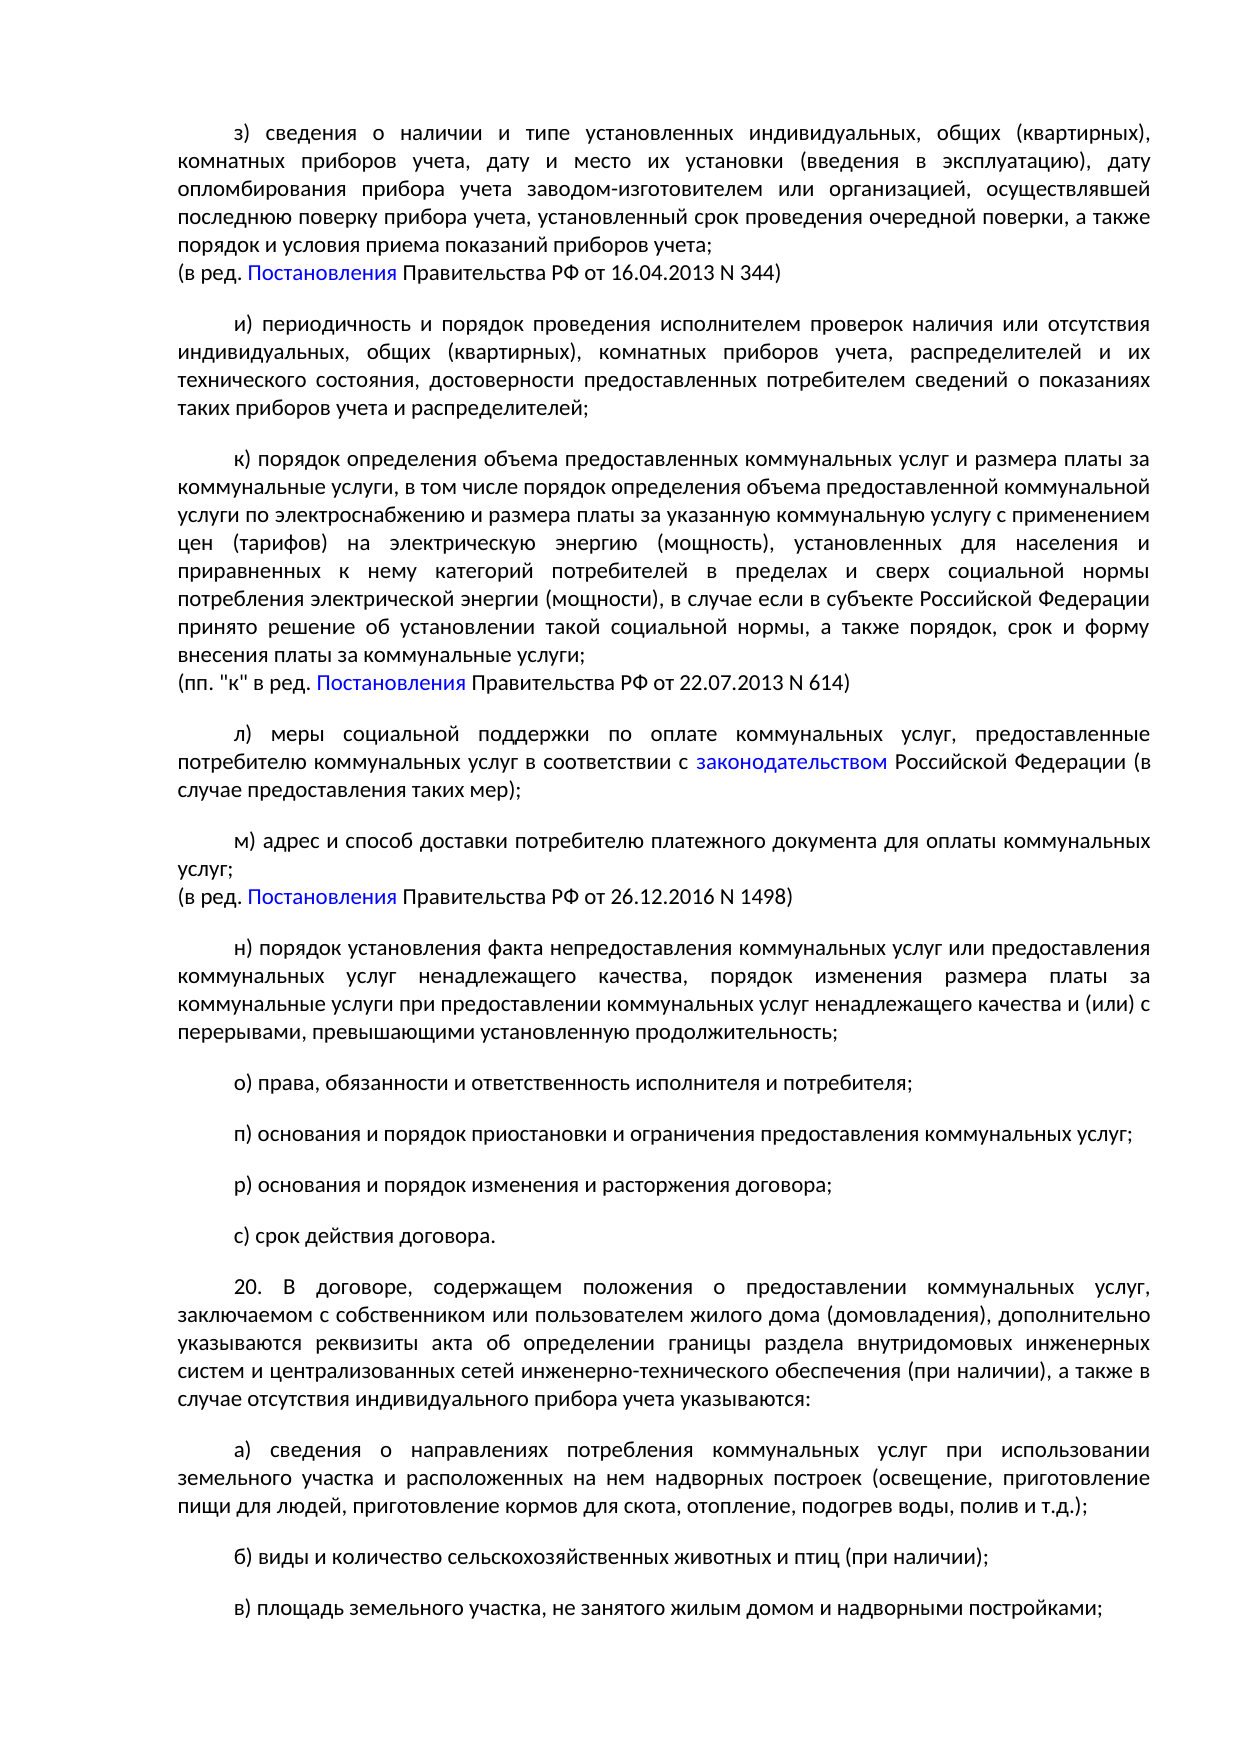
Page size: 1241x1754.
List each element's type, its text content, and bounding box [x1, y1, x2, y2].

text р) основания и порядок изменения и расторжения договора; [177, 1170, 1152, 1198]
text л) меры социальной поддержки по оплате коммунальных услуг, предоставленные потребителю коммунальных услуг в соответствии с законодательством Российской Федерации (в случае предоставления таких мер); [177, 719, 1152, 803]
text (в ред. Постановления Правительства РФ от 26.12.2016 N 1498) [177, 882, 1152, 910]
text б) виды и количество сельскохозяйственных животных и птиц (при наличии); [177, 1542, 1152, 1570]
text з) сведения о наличии и типе установленных индивидуальных, общих (квартирных), комнатных приборов учета, дату и место их установки (введения в эксплуатацию), дату опломбирования прибора учета заводом-изготовителем или организацией, осуществлявшей последнюю поверку прибора учета, установленный срок проведения очередной поверки, а также порядок и условия приема показаний приборов учета; [177, 118, 1152, 258]
text а) сведения о направлениях потребления коммунальных услуг при использовании земельного участка и расположенных на нем надворных построек (освещение, приготовление пищи для людей, приготовление кормов для скота, отопление, подогрев воды, полив и т.д.); [177, 1435, 1152, 1519]
text (пп. "к" в ред. Постановления Правительства РФ от 22.07.2013 N 614) [177, 668, 1152, 696]
text с) срок действия договора. [177, 1221, 1152, 1249]
text м) адрес и способ доставки потребителю платежного документа для оплаты коммунальных услуг; [177, 826, 1152, 882]
text и) периодичность и порядок проведения исполнителем проверок наличия или отсутствия индивидуальных, общих (квартирных), комнатных приборов учета, распределителей и их технического состояния, достоверности предоставленных потребителем сведений о показаниях таких приборов учета и распределителей; [177, 309, 1152, 421]
text о) права, обязанности и ответственность исполнителя и потребителя; [177, 1068, 1152, 1096]
text 20. В договоре, содержащем положения о предоставлении коммунальных услуг, заключаемом с собственником или пользователем жилого дома (домовладения), дополнительно указываются реквизиты акта об определении границы раздела внутридомовых инженерных систем и централизованных сетей инженерно-технического обеспечения (при наличии), а также в случае отсутствия индивидуального прибора учета указываются: [177, 1272, 1152, 1412]
text н) порядок установления факта непредоставления коммунальных услуг или предоставления коммунальных услуг ненадлежащего качества, порядок изменения размера платы за коммунальные услуги при предоставлении коммунальных услуг ненадлежащего качества и (или) с перерывами, превышающими установленную продолжительность; [177, 933, 1152, 1045]
text в) площадь земельного участка, не занятого жилым домом и надворными постройками; [177, 1593, 1152, 1621]
text к) порядок определения объема предоставленных коммунальных услуг и размера платы за коммунальные услуги, в том числе порядок определения объема предоставленной коммунальной услуги по электроснабжению и размера платы за указанную коммунальную услугу с применением цен (тарифов) на электрическую энергию (мощность), установленных для населения и приравненных к нему категорий потребителей в пределах и сверх социальной нормы потребления электрической энергии (мощности), в случае если в субъекте Российской Федерации принято решение об установлении такой социальной нормы, а также порядок, срок и форму внесения платы за коммунальные услуги; [177, 444, 1152, 668]
text (в ред. Постановления Правительства РФ от 16.04.2013 N 344) [177, 258, 1152, 286]
text п) основания и порядок приостановки и ограничения предоставления коммунальных услуг; [177, 1119, 1152, 1147]
